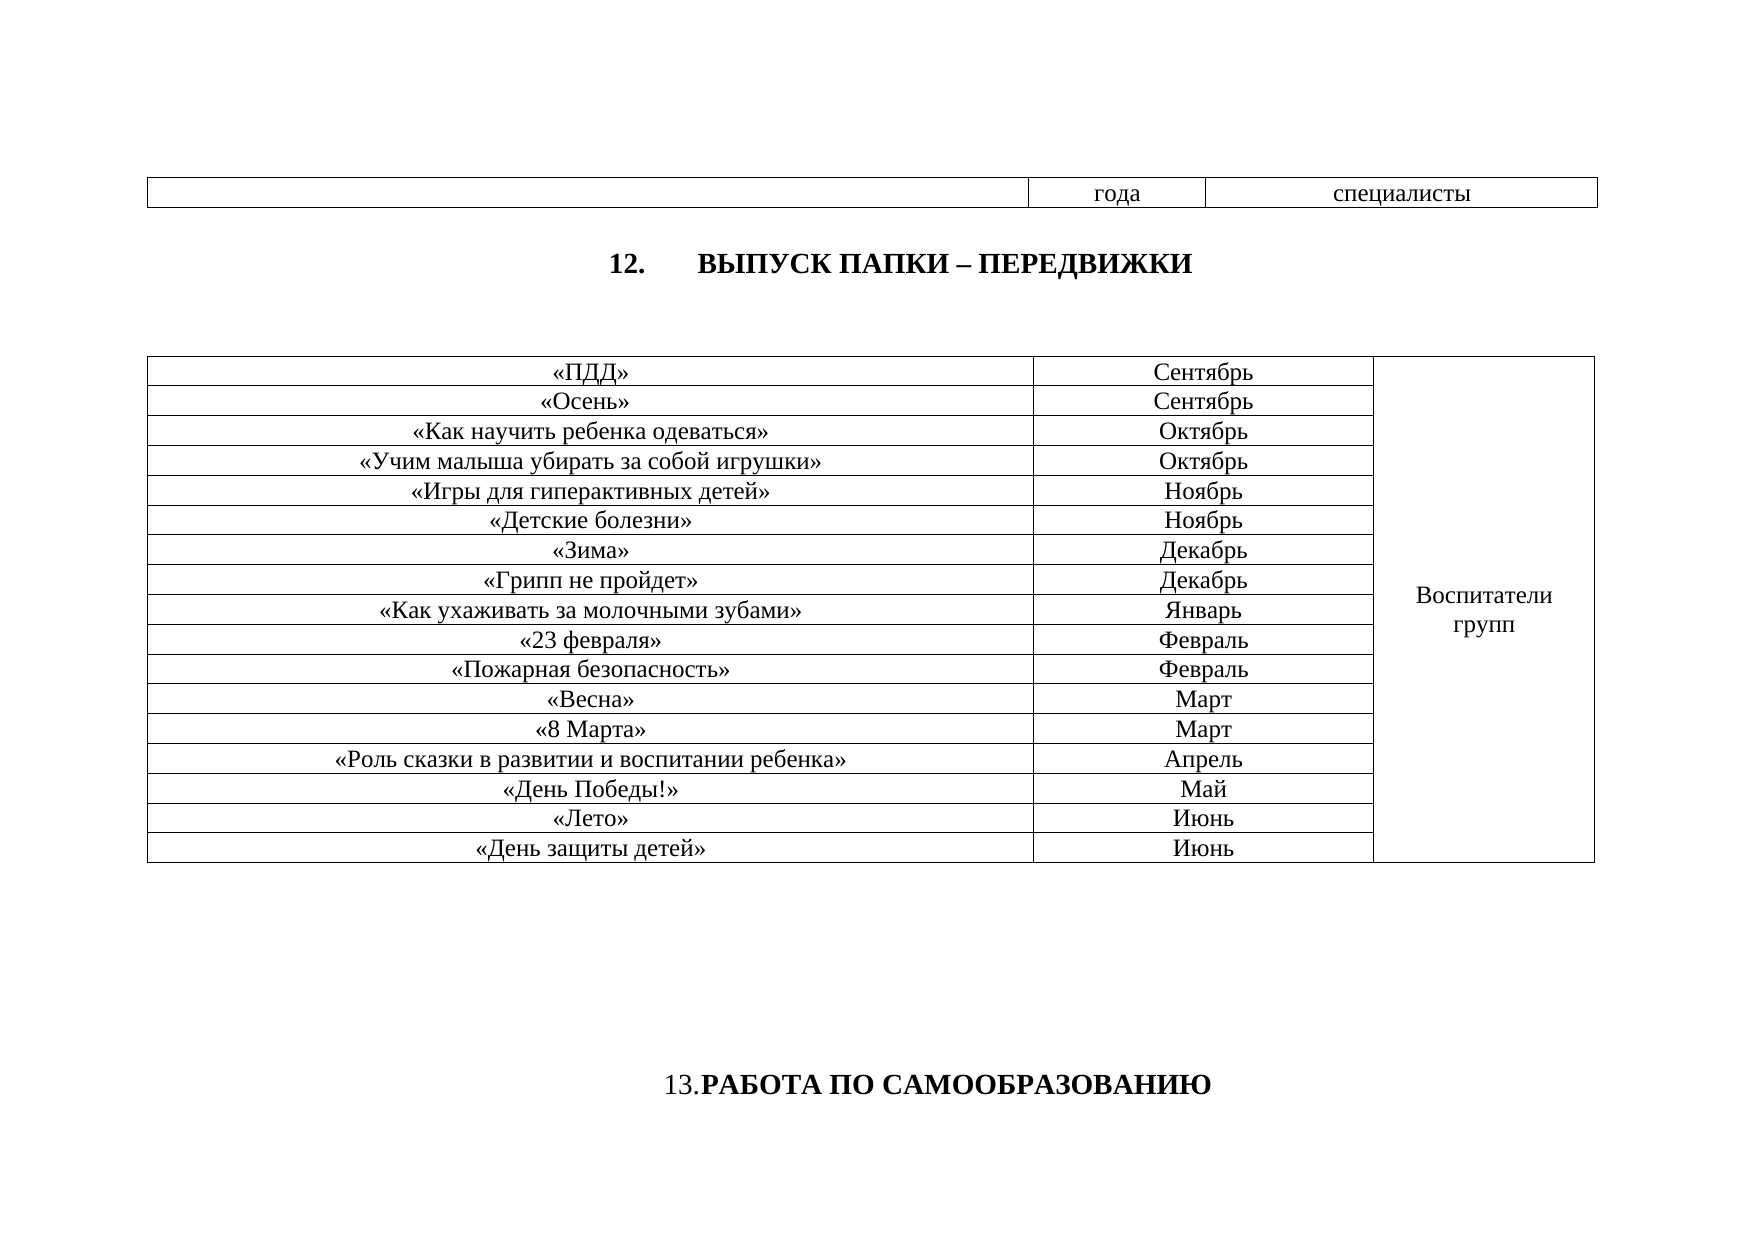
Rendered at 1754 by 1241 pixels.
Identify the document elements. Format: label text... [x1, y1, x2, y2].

table_cell «Пожарная безопасность» [148, 655, 1033, 683]
table_cell Декабрь [1034, 565, 1373, 594]
table_cell «Игры для гиперактивных детей» [148, 476, 1033, 504]
table_cell «Весна» [148, 684, 1033, 713]
table_cell Февраль [1034, 655, 1373, 683]
table_cell Май [1034, 774, 1373, 802]
table_cell Сентябрь [1034, 386, 1373, 415]
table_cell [1206, 178, 1597, 207]
table_cell «Грипп не пройдет» [148, 565, 1033, 594]
table_header Сентябрь [1034, 357, 1373, 385]
table_cell «Детские болезни» [148, 506, 1033, 534]
table_cell «Как ухаживать за молочными зубами» [148, 595, 1033, 624]
table_cell Октябрь [1034, 416, 1373, 445]
table_header Воспитатели групп [1374, 357, 1594, 862]
table_cell Февраль [1034, 625, 1373, 653]
table_cell Март [1034, 714, 1373, 743]
table_cell Декабрь [1034, 535, 1373, 564]
table_cell Июнь [1034, 804, 1373, 832]
table_cell «23 февраля» [148, 625, 1033, 653]
table_cell «Осень» [148, 386, 1033, 415]
table_cell «Лето» [148, 804, 1033, 832]
table_cell «Роль сказки в развитии и воспитании ребенка» [148, 744, 1033, 773]
table_cell «День защиты детей» [148, 833, 1033, 862]
table_cell «Учим малыша убирать за собой игрушки» [148, 446, 1033, 475]
table_cell «День Победы!» [148, 774, 1033, 802]
table_cell Март [1034, 684, 1373, 713]
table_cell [148, 178, 1028, 207]
table_cell «Зима» [148, 535, 1033, 564]
table_cell Январь [1034, 595, 1373, 624]
table_header «ПДД» [148, 357, 1033, 385]
table_cell Октябрь [1034, 446, 1373, 475]
list ВЫПУСК ПАПКИ – ПЕРЕДВИЖКИ [89, 247, 1654, 280]
table_cell Июнь [1034, 833, 1373, 862]
table_cell Апрель [1034, 744, 1373, 773]
list РАБОТА ПО САМООБРАЗОВАНИЮ [222, 1067, 1654, 1100]
table_cell «8 Марта» [148, 714, 1033, 743]
table_cell Ноябрь [1034, 476, 1373, 504]
table_cell «Как научить ребенка одеваться» [148, 416, 1033, 445]
table_cell В течение года [1029, 178, 1205, 207]
table_cell Ноябрь [1034, 506, 1373, 534]
